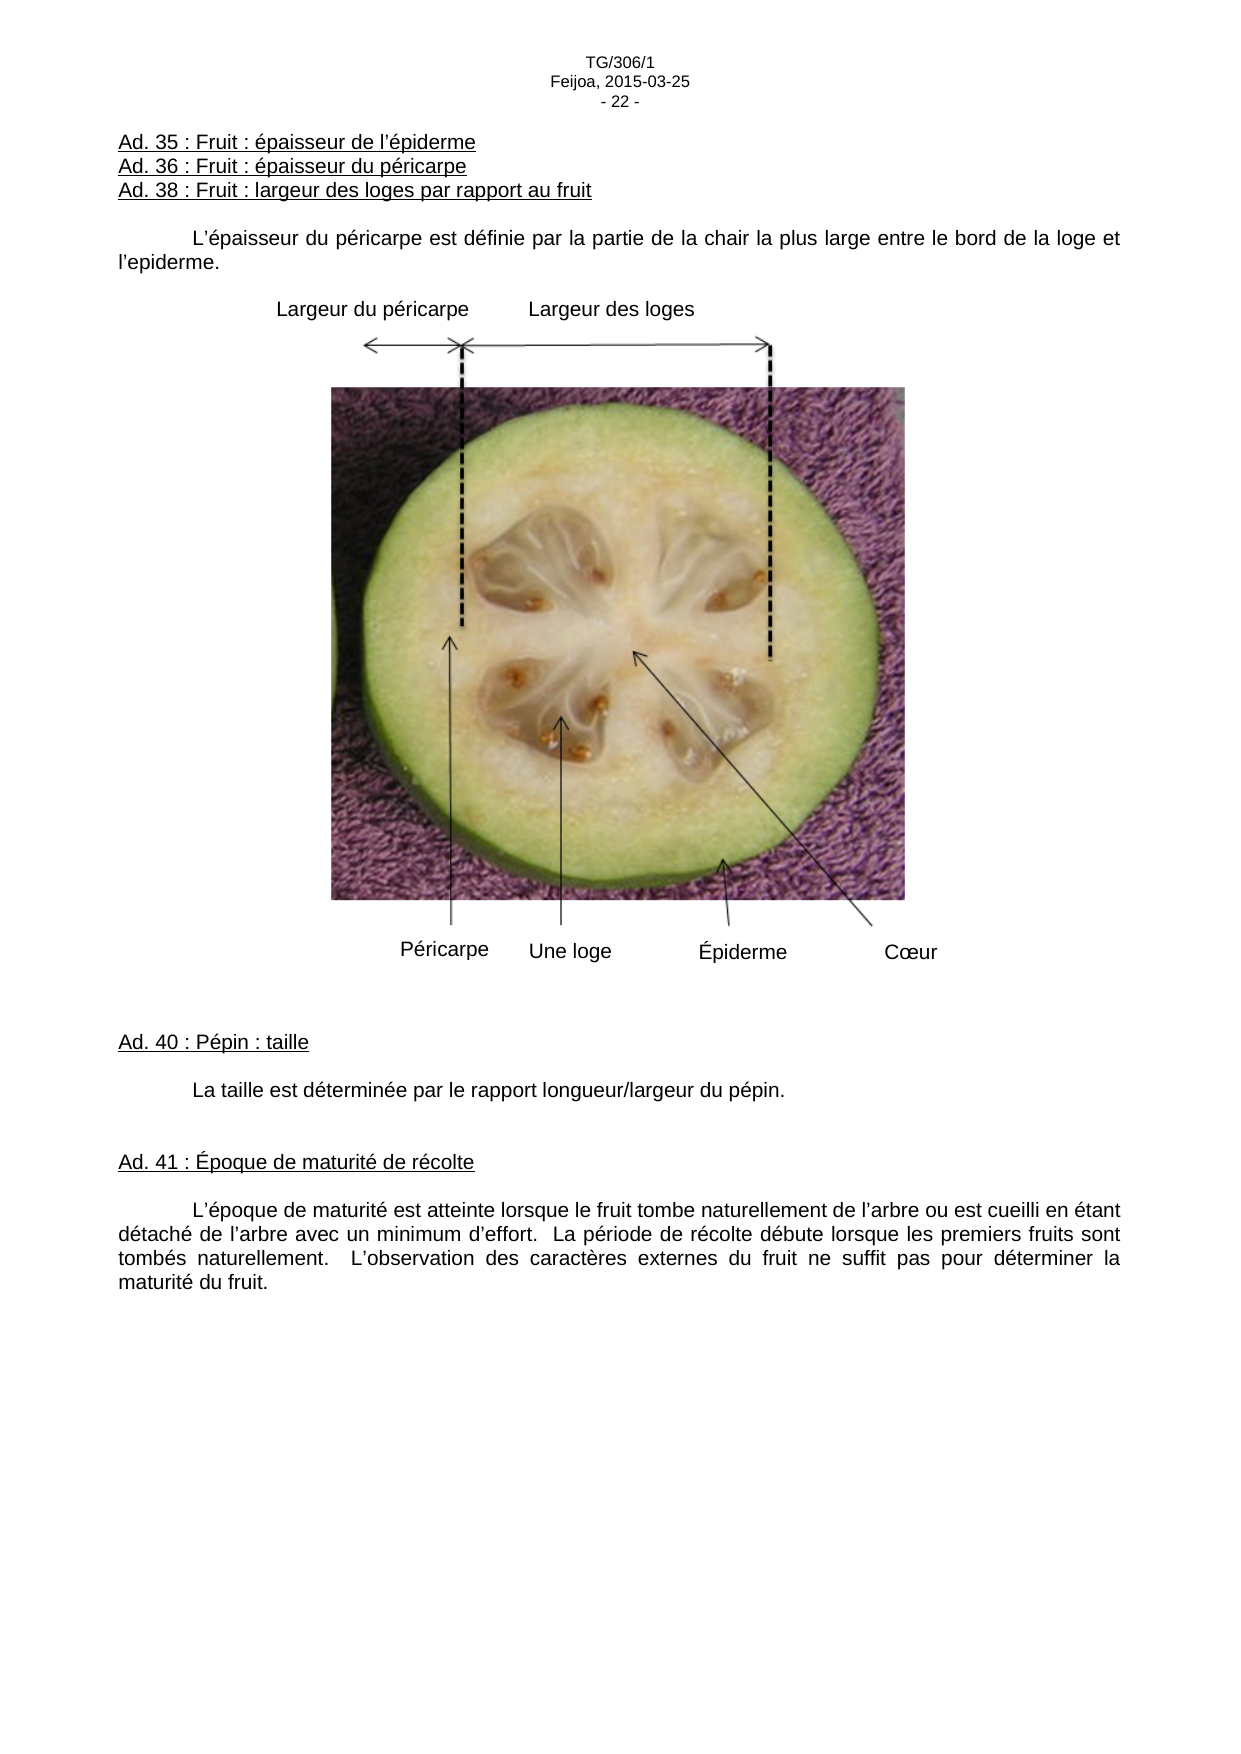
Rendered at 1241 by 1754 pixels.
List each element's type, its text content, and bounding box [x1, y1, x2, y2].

text Ad. 36 : Fruit : épaisseur du péricarpe [118, 154, 1122, 178]
text Ad. 38 : Fruit : largeur des loges par rapport au fruit [118, 178, 1122, 202]
text La taille est déterminée par le rapport longueur/largeur du pépin. [118, 1078, 1122, 1102]
text Ad. 40 : Pépin : taille [118, 1030, 1122, 1054]
text L’épaisseur du péricarpe est définie par la partie de la chair la plus large entre le bord de la loge et l’epiderme. [118, 226, 1122, 273]
text L’époque de maturité est atteinte lorsque le fruit tombe naturellement de l’arbre ou est cueilli en étant détaché de l’arbre avec un minimum d’effort. La période de récolte débute lorsque les premiers fruits sont tombés naturellement. L’observation des caractères externes du fruit ne suffit pas pour déterminer la maturité du fruit. [118, 1198, 1122, 1293]
picture [325, 321, 915, 934]
text Ad. 35 : Fruit : épaisseur de l’épiderme [118, 130, 1122, 154]
text Ad. 41 : Époque de maturité de récolte [118, 1150, 1122, 1174]
